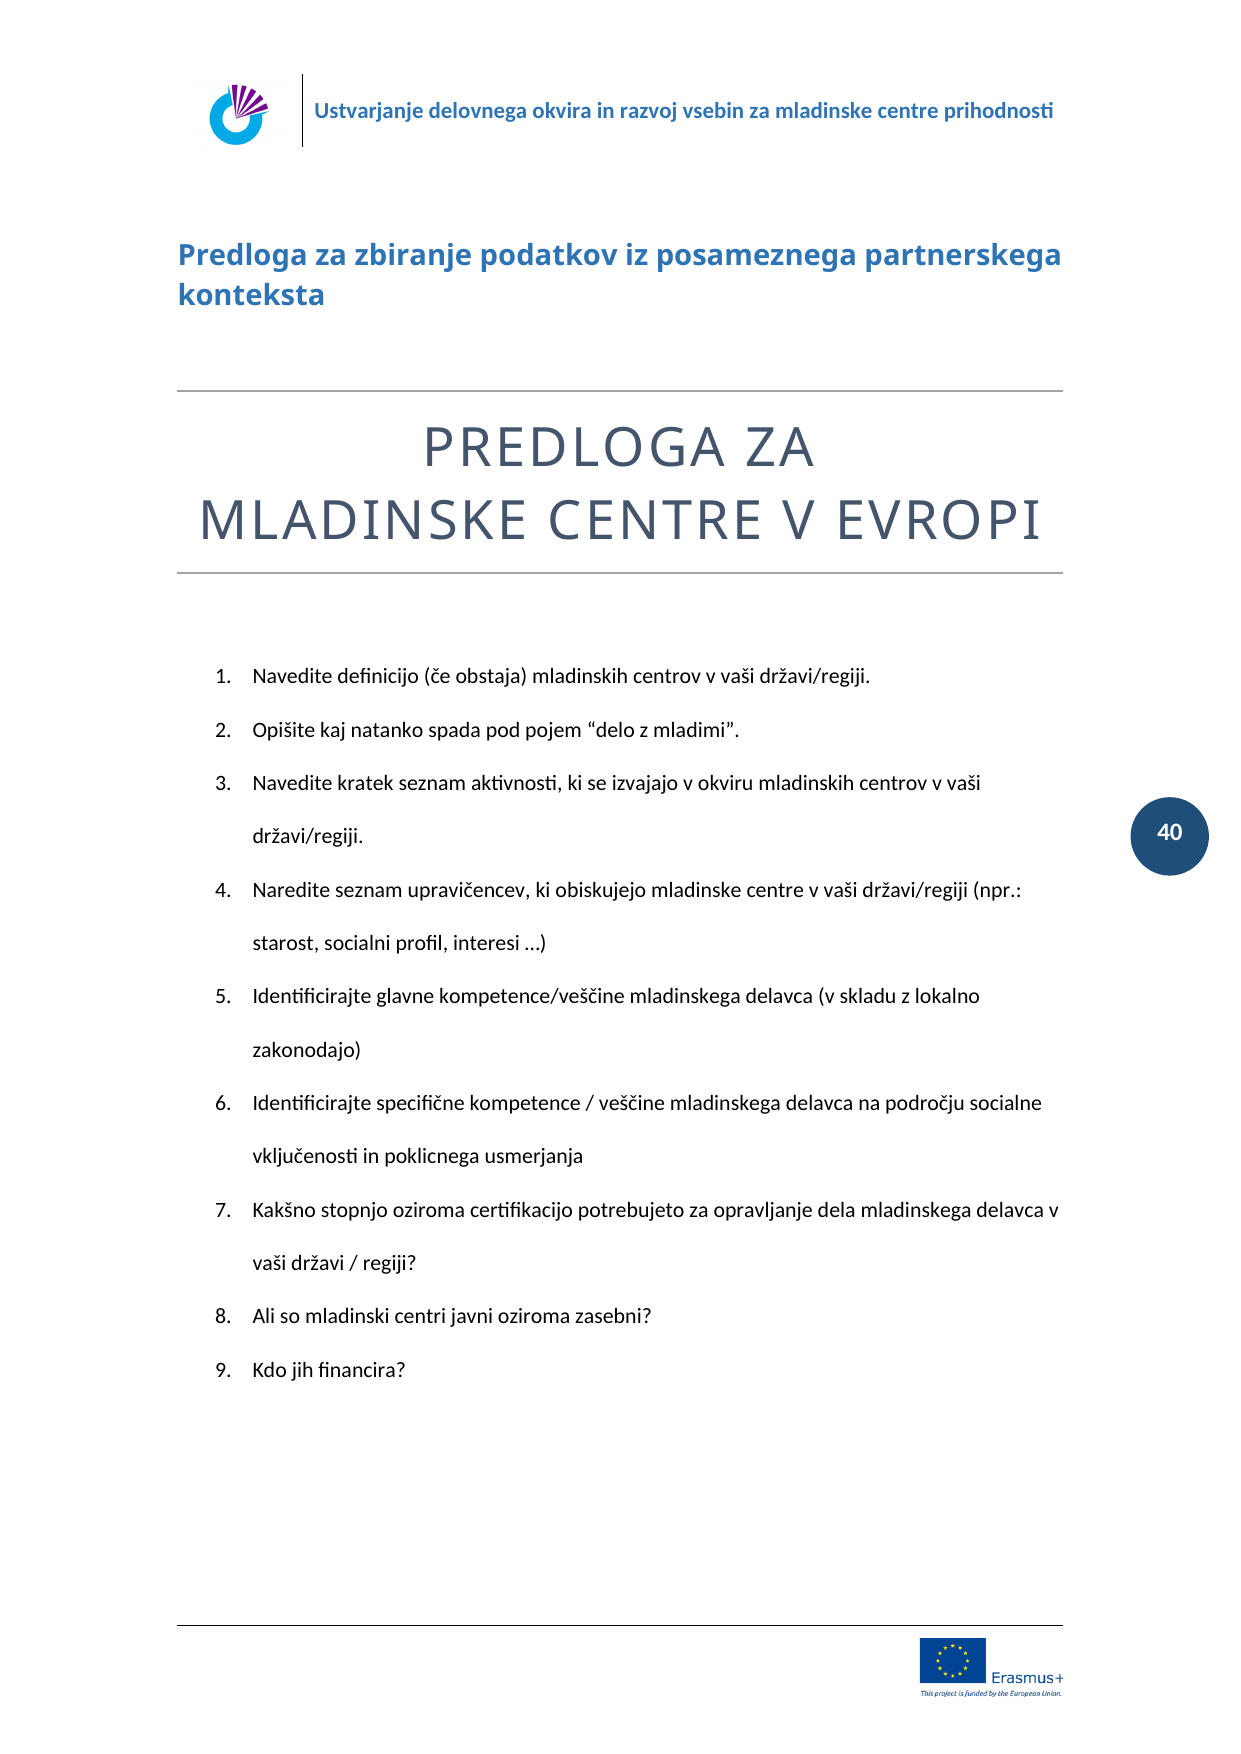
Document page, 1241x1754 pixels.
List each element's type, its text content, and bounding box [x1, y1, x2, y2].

list Identificirajte specifične kompetence / veščine mladinskega delavca na področju socialne vključenosti in poklicnega usmerjanja [215, 1089, 1063, 1169]
list Opišite kaj natanko spada pod pojem “delo z mladimi”. [215, 716, 1063, 742]
picture [188, 73, 291, 148]
list Naredite seznam upravičencev, ki obiskujejo mladinske centre v vaši državi/regiji (npr.: starost, socialni profil, interesi …) [215, 876, 1063, 956]
list Kdo jih financira? [215, 1356, 1063, 1382]
list Navedite kratek seznam aktivnosti, ki se izvajajo v okviru mladinskih centrov v vaši državi/regiji. [215, 769, 1063, 849]
list Navedite definicijo (če obstaja) mladinskih centrov v vaši državi/regiji. [215, 662, 1063, 689]
subtitle Predloga za zbiranje podatkov iz posameznega partnerskega konteksta [177, 234, 1063, 314]
list Kakšno stopnjo oziroma certifikacijo potrebujeto za opravljanje dela mladinskega delavca v vaši državi / regiji? [215, 1196, 1063, 1276]
list Identificirajte glavne kompetence/veščine mladinskega delavca (v skladu z lokalno zakonodajo) [215, 982, 1063, 1062]
list Ali so mladinski centri javni oziroma zasebni? [215, 1302, 1063, 1329]
picture [919, 1638, 1064, 1697]
title Predloga za Mladinske centre v evropi [177, 392, 1063, 572]
